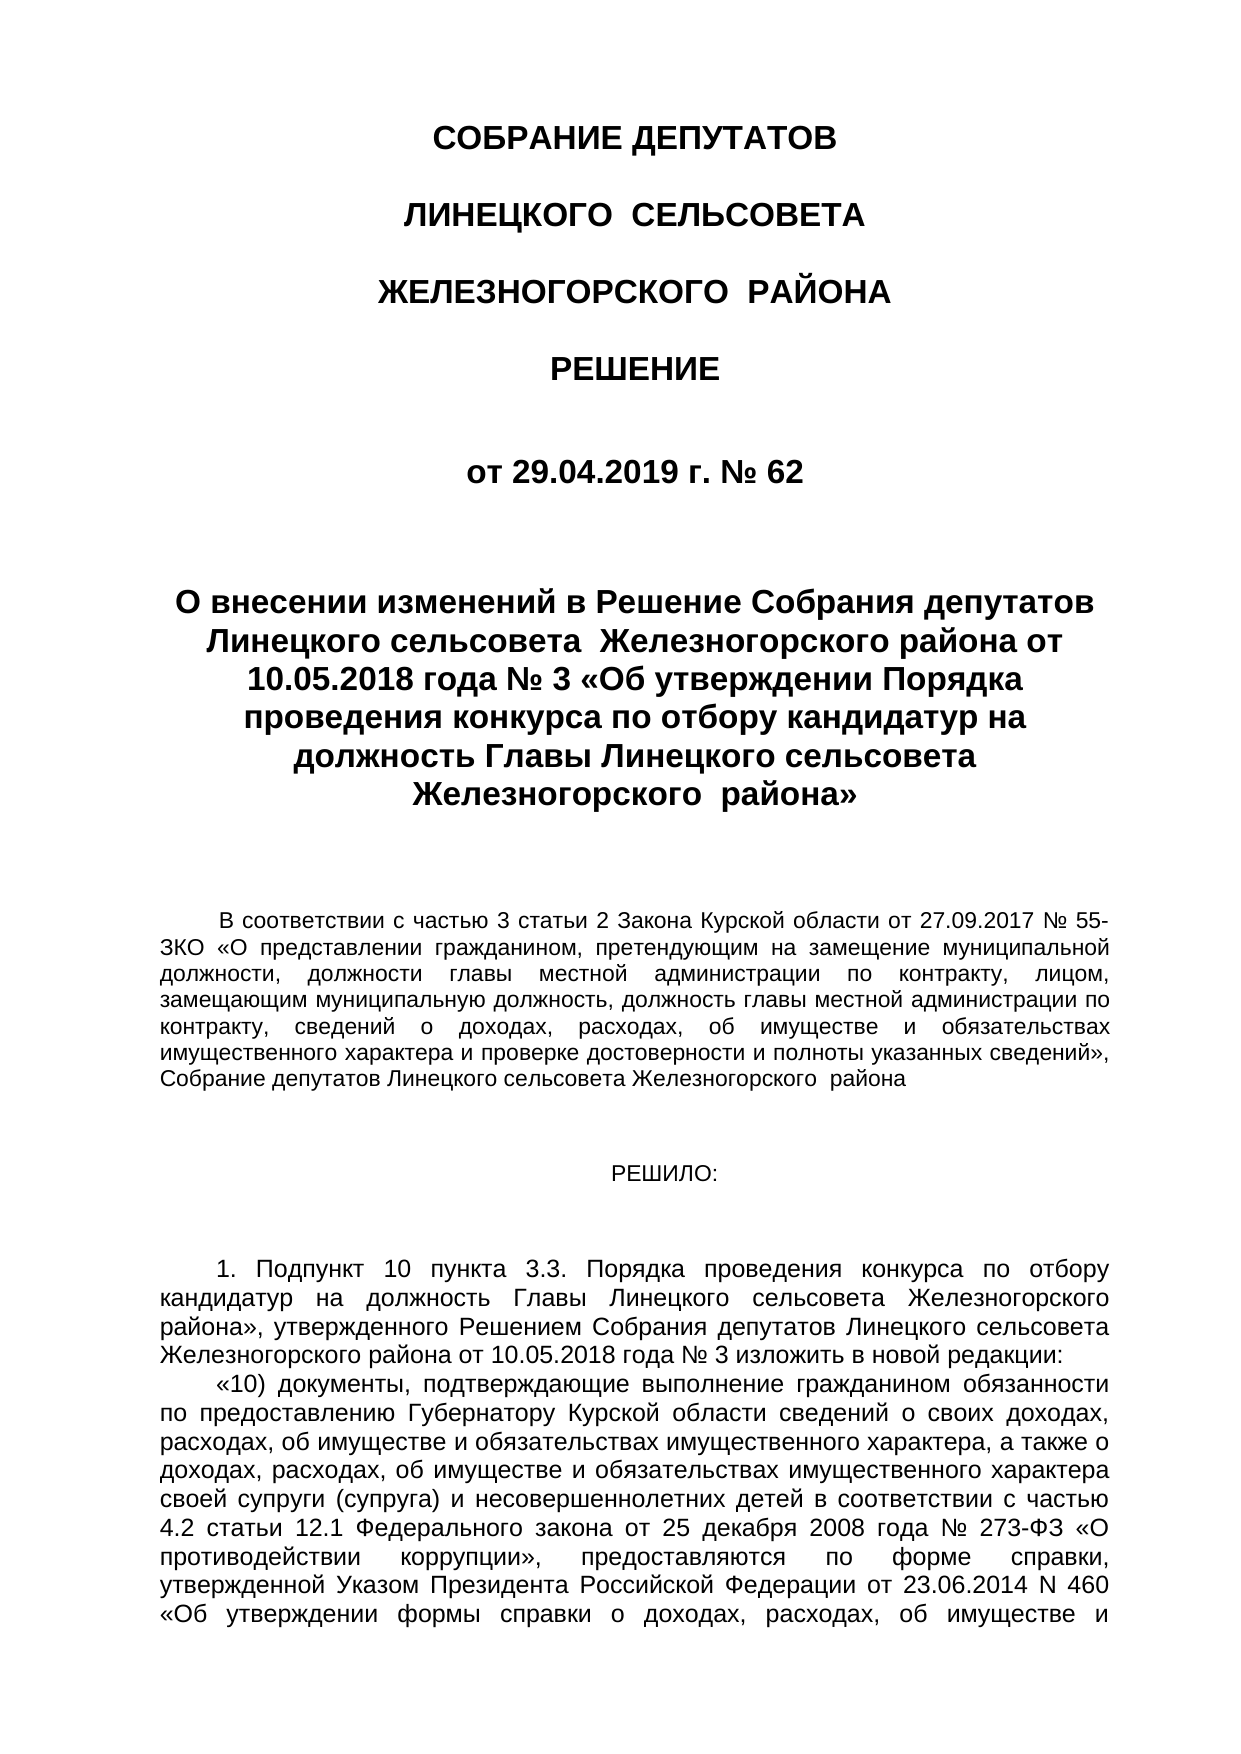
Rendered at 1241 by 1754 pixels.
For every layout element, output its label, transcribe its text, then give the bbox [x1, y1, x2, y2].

text СОБРАНИЕ ДЕПУТАТОВ [159, 118, 1110, 157]
text 1. Подпункт 10 пункта 3.3. Порядка проведения конкурса по отбору кандидатур на должность Главы Линецкого сельсовета Железногорского района», утвержденного Решением Собрания депутатов Линецкого сельсовета Железногорского района от 10.05.2018 года № 3 изложить в новой редакции: [159, 1254, 1110, 1369]
text О внесении изменений в Решение Собрания депутатов Линецкого сельсовета Железногорского района от 10.05.2018 года № 3 «Об утверждении Порядка проведения конкурса по отбору кандидатур на должность Главы Линецкого сельсовета Железногорского района» [159, 582, 1110, 813]
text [159, 1369, 1110, 1628]
text РЕШИЛО: [159, 1160, 1110, 1186]
text РЕШЕНИЕ [159, 349, 1110, 387]
text от 29.04.2019 г. № 62 [159, 452, 1110, 491]
text ЛИНЕЦКОГО СЕЛЬСОВЕТА [159, 195, 1110, 233]
text ЖЕЛЕЗНОГОРСКОГО РАЙОНА [159, 272, 1110, 310]
text В соответствии с частью 3 статьи 2 Закона Курской области от 27.09.2017 № 55-ЗКО «О представлении гражданином, претендующим на замещение муниципальной должности, должности главы местной администрации по контракту, лицом, замещающим муниципальную должность, должность главы местной администрации по контракту, сведений о доходах, расходах, об имуществе и обязательствах имущественного характера и проверке достоверности и полноты указанных сведений», Собрание депутатов Линецкого сельсовета Железногорского района [159, 907, 1110, 1092]
